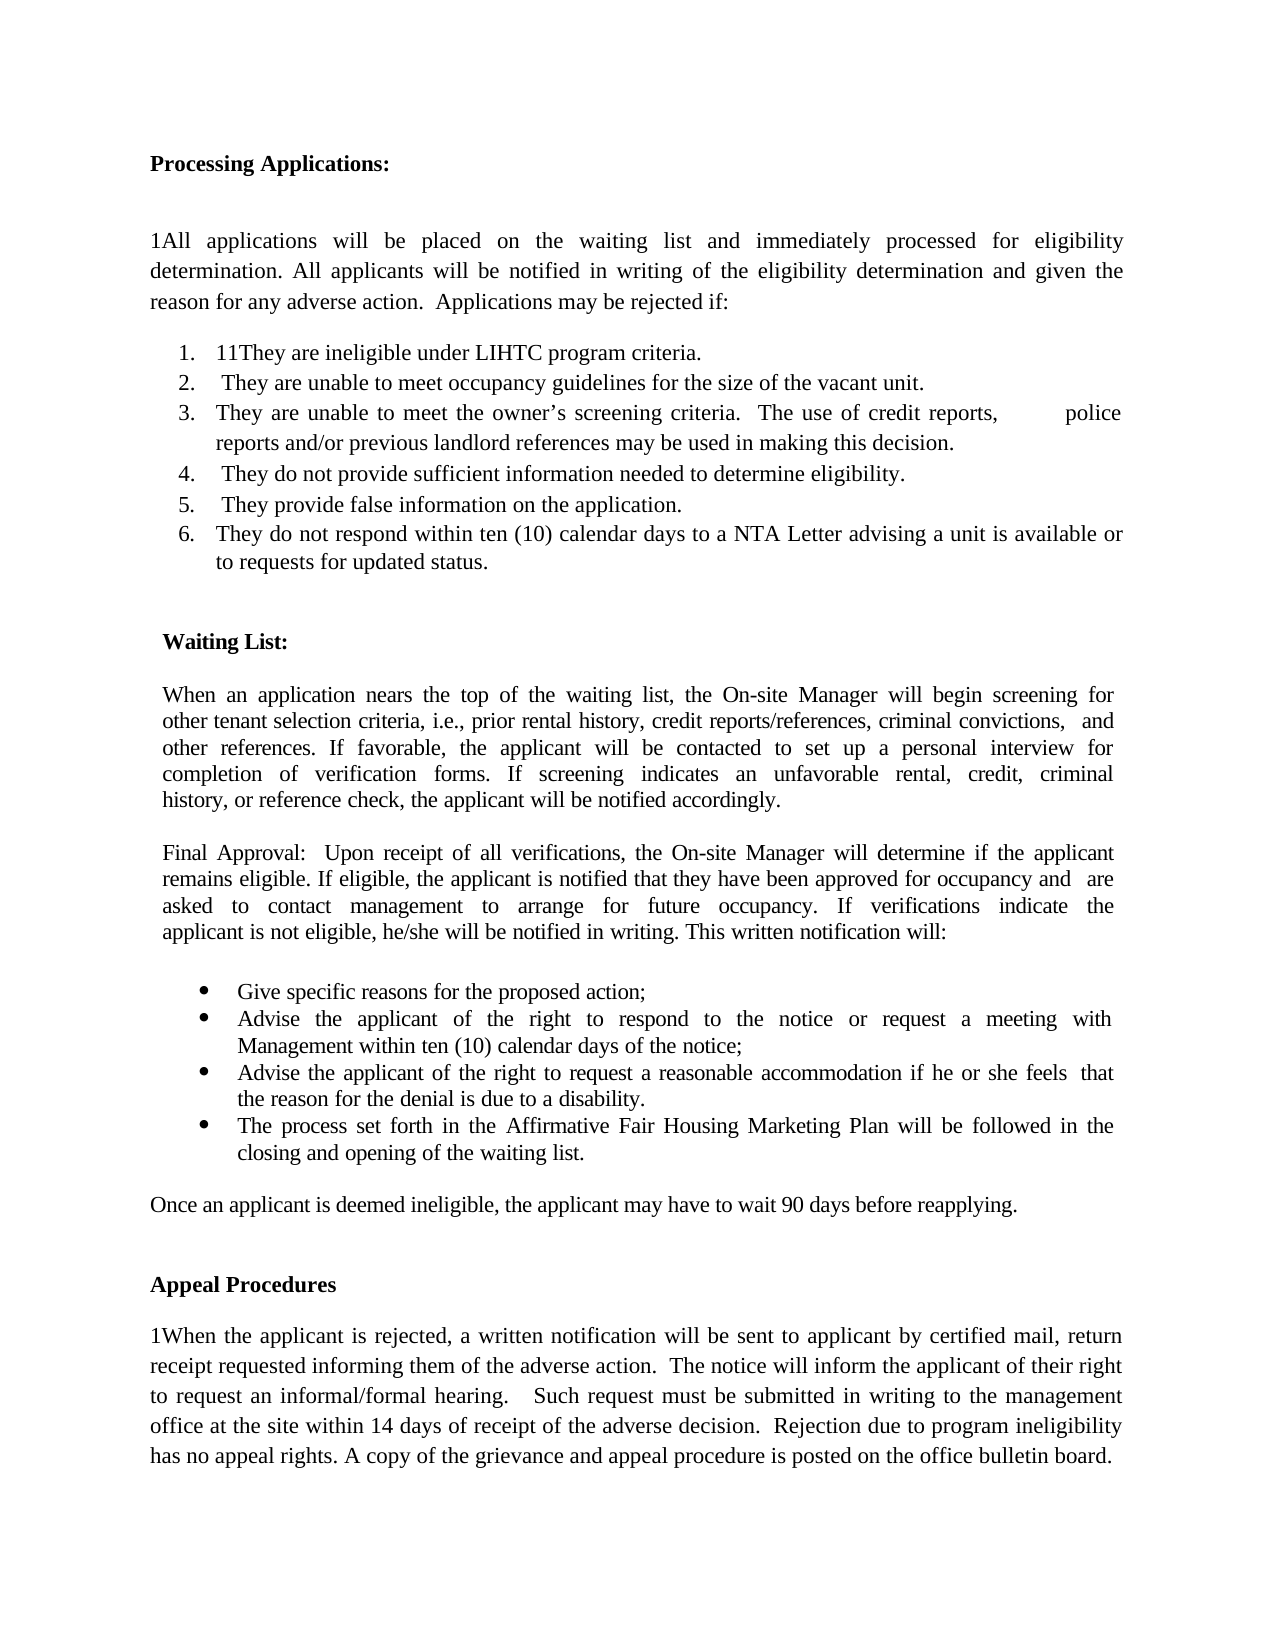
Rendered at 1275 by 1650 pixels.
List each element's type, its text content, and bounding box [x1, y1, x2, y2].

list They do not provide sufficient information needed to determine eligibility. [178, 460, 1125, 486]
text Once an applicant is deemed ineligible, the applicant may have to wait 90 days before reapplying. [150, 1191, 1114, 1218]
list They do not respond within ten (10) calendar days to a NTA Letter advising a unit is available or to requests for updated status. [178, 518, 1125, 575]
text Processing Applications: [150, 150, 1125, 176]
text Final Approval: Upon receipt of all verifications, the On-site Manager will determine if the applicant remains eligible. If eligible, the applicant is notified that they have been approved for occupancy and are asked to contact management to arrange for future occupancy. If verifications indicate the applicant is not eligible, he/she will be notified in writing. This written notification will: [162, 839, 1114, 944]
list They are ineligible under LIHTC program criteria. [178, 339, 1125, 365]
list Advise the applicant of the right to request a reasonable accommodation if he or she feels that the reason for the denial is due to a disability. [199, 1059, 1114, 1112]
text When an application nears the top of the waiting list, the On-site Manager will begin screening for other tenant selection criteria, i.e., prior rental history, credit reports/references, criminal convictions, and other references. If favorable, the applicant will be contacted to set up a personal interview for completion of verification forms. If screening indicates an unfavorable rental, credit, criminal history, or reference check, the applicant will be notified accordingly. [162, 681, 1114, 813]
list Advise the applicant of the right to respond to the notice or request a meeting with Management within ten (10) calendar days of the notice; [199, 1006, 1114, 1059]
text All applications will be placed on the waiting list and immediately processed for eligibility determination. All applicants will be notified in writing of the eligibility determination and given the reason for any adverse action. Applications may be rejected if: [150, 227, 1125, 314]
text Waiting List: [162, 628, 1125, 654]
text When the applicant is rejected, a written notification will be sent to applicant by certified mail, return receipt requested informing them of the adverse action. The notice will inform the applicant of their right to request an informal/formal hearing. Such request must be submitted in writing to the management office at the site within 14 days of receipt of the adverse decision. Rejection due to program ineligibility has no appeal rights. A copy of the grievance and appeal procedure is posted on the office bulletin board. [150, 1322, 1125, 1469]
list They provide false information on the application. [178, 490, 1125, 518]
text Appeal Procedures [150, 1271, 1125, 1297]
list The process set forth in the Affirmative Fair Housing Marketing Plan will be followed in the closing and opening of the waiting list. [199, 1112, 1114, 1165]
list They are unable to meet occupancy guidelines for the size of the vacant unit. [178, 369, 1125, 395]
list They are unable to meet the owner’s screening criteria. The use of credit reports, police reports and/or previous landlord references may be used in making this decision. [178, 399, 1125, 456]
list Give specific reasons for the proposed action; [199, 975, 1125, 1006]
